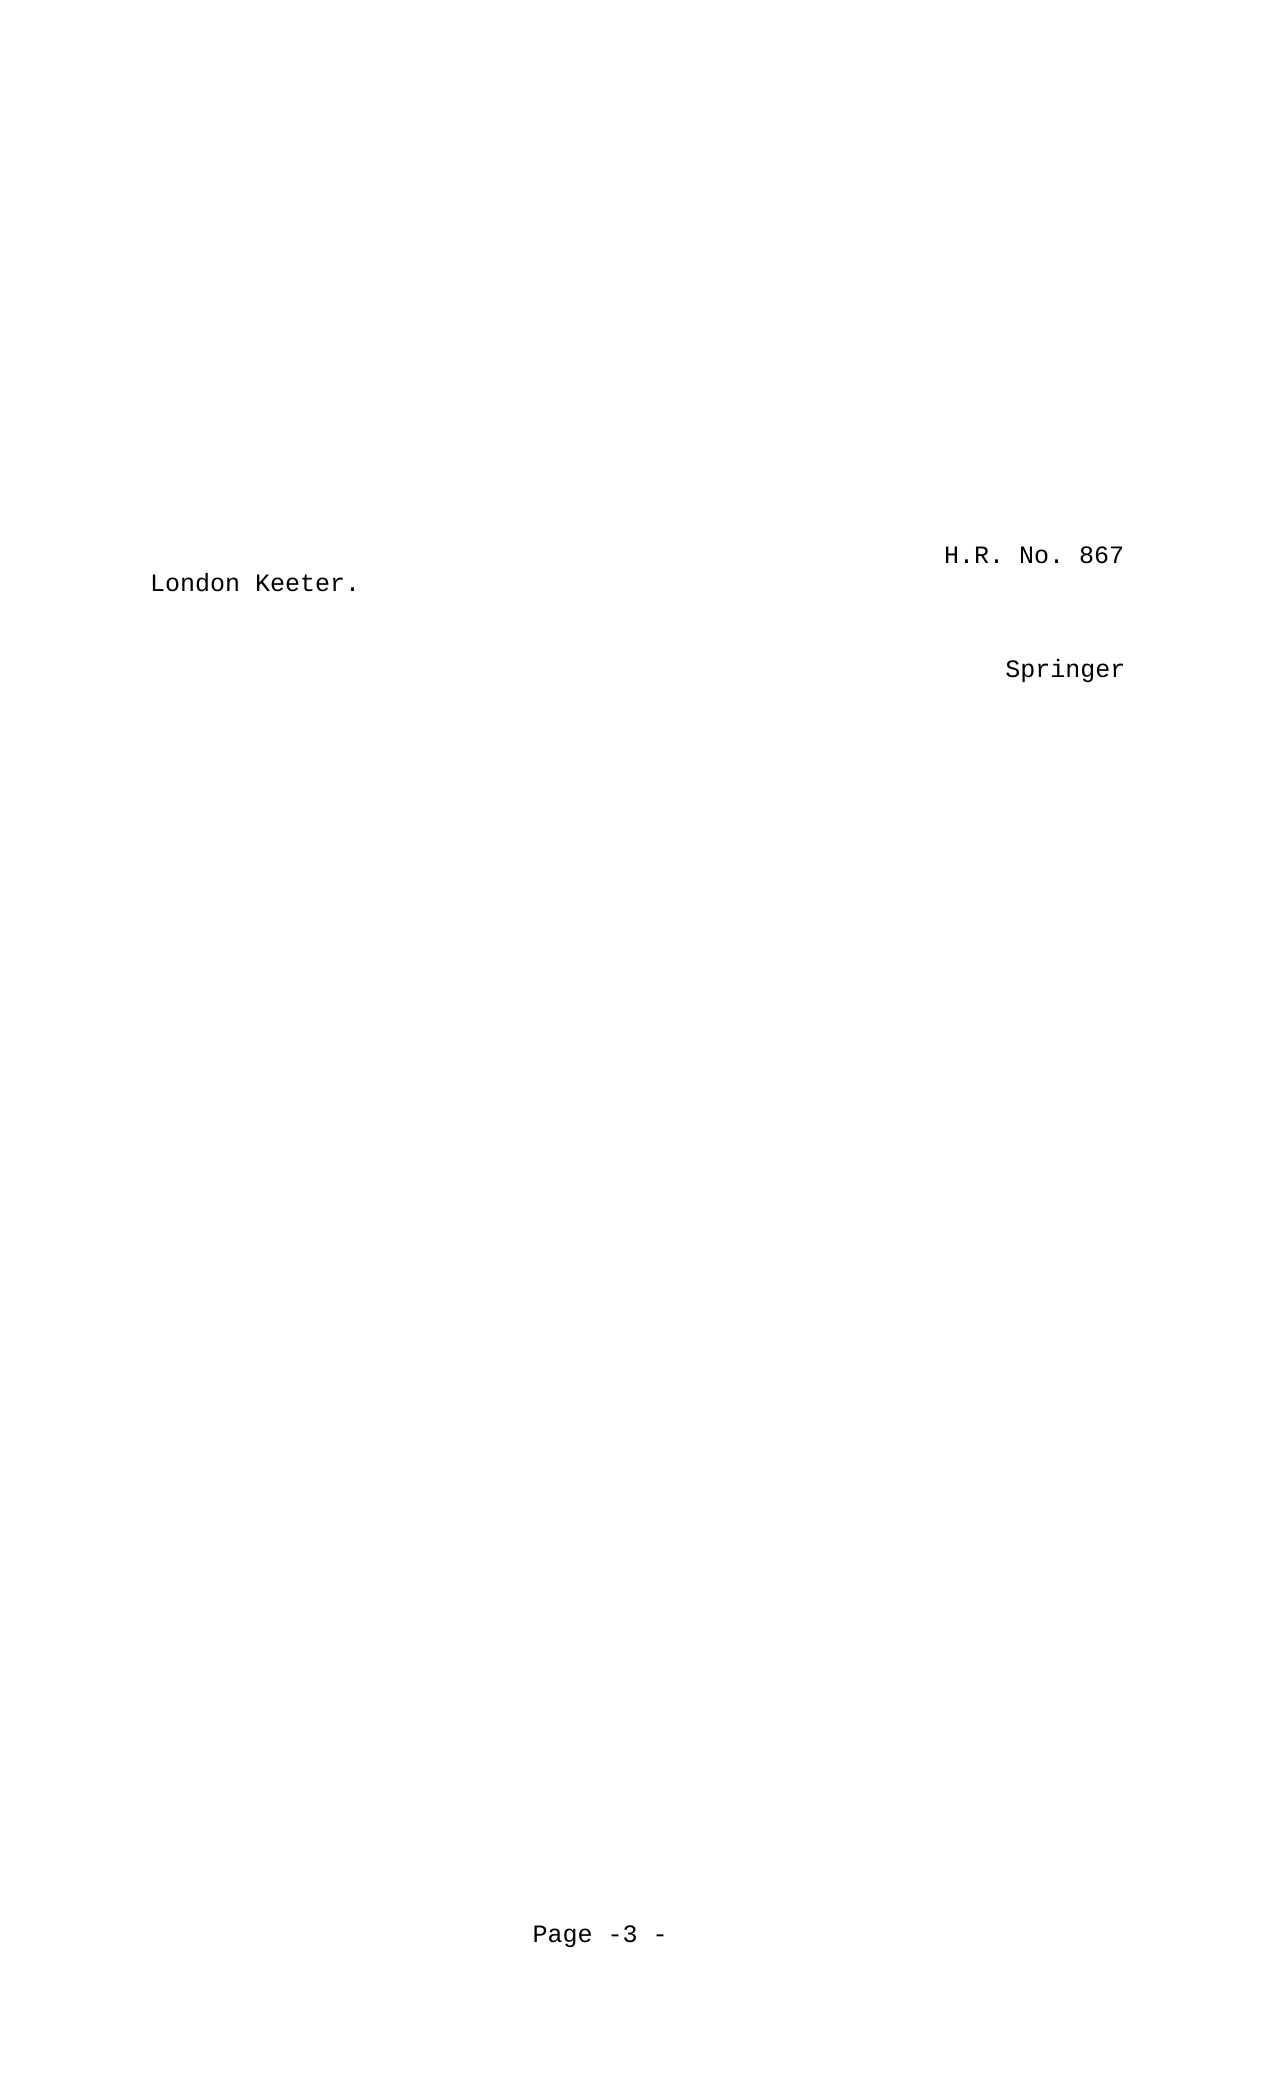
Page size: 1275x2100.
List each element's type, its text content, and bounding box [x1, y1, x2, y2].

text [150, 571, 1125, 599]
text Springer [150, 656, 1125, 685]
